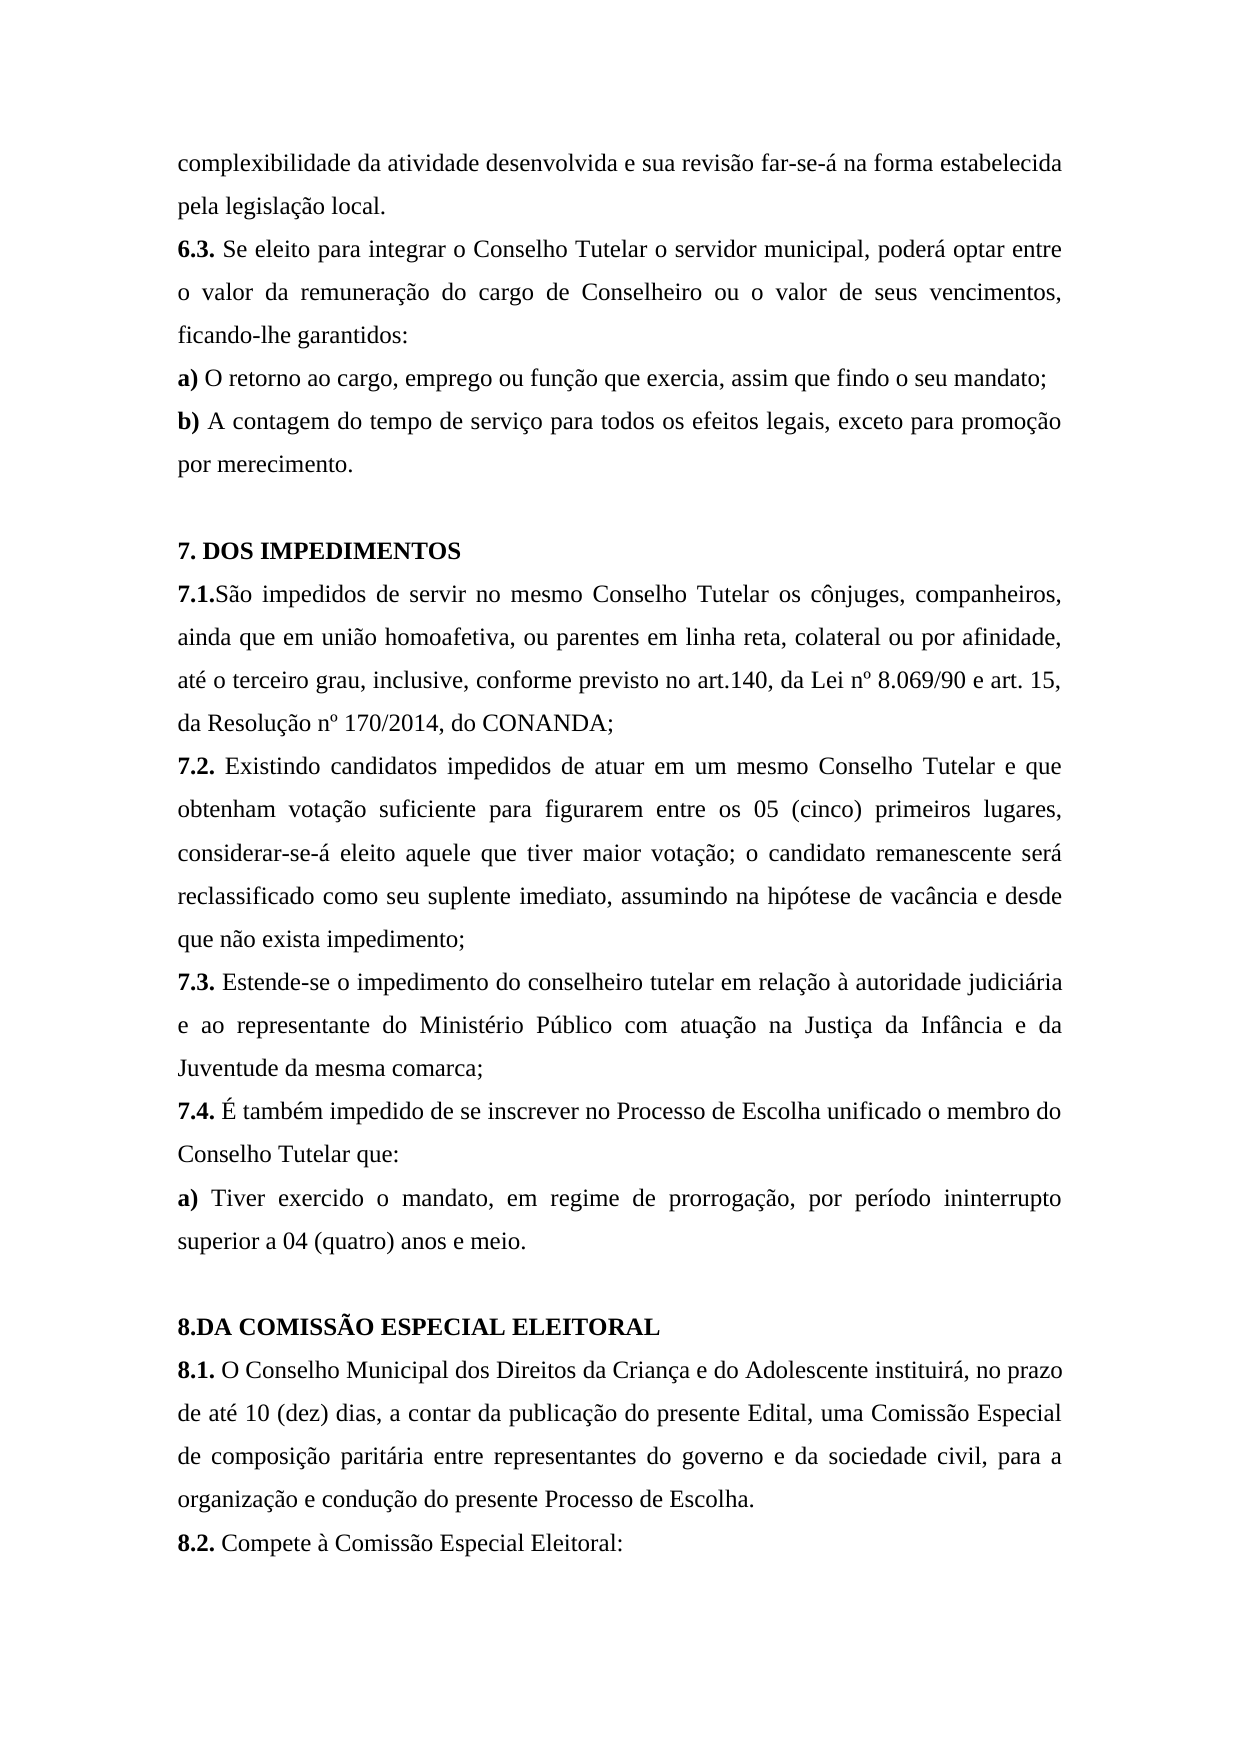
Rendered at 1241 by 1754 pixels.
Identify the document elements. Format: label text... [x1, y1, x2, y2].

text 7.3. Estende-se o impedimento do conselheiro tutelar em relação à autoridade judiciária e ao representante do Ministério Público com atuação na Justiça da Infância e da Juventude da mesma comarca; [177, 967, 1063, 1082]
text 8.DA COMISSÃO ESPECIAL ELEITORAL [177, 1312, 1063, 1341]
text 7. DOS IMPEDIMENTOS [177, 536, 1063, 564]
text b) A contagem do tempo de serviço para todos os efeitos legais, exceto para promoção por merecimento. [177, 406, 1063, 478]
text 8.1. O Conselho Municipal dos Direitos da Criança e do Adolescente instituirá, no prazo de até 10 (dez) dias, a contar da publicação do presente Edital, uma Comissão Especial de composição paritária entre representantes do governo e da sociedade civil, para a organização e condução do presente Processo de Escolha. [177, 1355, 1063, 1513]
text a) O retorno ao cargo, emprego ou função que exercia, assim que findo o seu mandato; [177, 363, 1063, 392]
text 6.3. Se eleito para integrar o Conselho Tutelar o servidor municipal, poderá optar entre o valor da remuneração do cargo de Conselheiro ou o valor de seus vencimentos, ficando-lhe garantidos: [177, 234, 1063, 349]
text 7.1.São impedidos de servir no mesmo Conselho Tutelar os cônjuges, companheiros, ainda que em união homoafetiva, ou parentes em linha reta, colateral ou por afinidade, até o terceiro grau, inclusive, conforme previsto no art.140, da Lei nº 8.069/90 e art. 15, da Resolução nº 170/2014, do CONANDA; [177, 579, 1063, 737]
text 8.2. Compete à Comissão Especial Eleitoral: [177, 1528, 1063, 1556]
text a) Tiver exercido o mandato, em regime de prorrogação, por período ininterrupto superior a 04 (quatro) anos e meio. [177, 1183, 1063, 1254]
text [177, 148, 1063, 219]
text 7.2. Existindo candidatos impedidos de atuar em um mesmo Conselho Tutelar e que obtenham votação suficiente para figurarem entre os 05 (cinco) primeiros lugares, considerar-se-á eleito aquele que tiver maior votação; o candidato remanescente será reclassificado como seu suplente imediato, assumindo na hipótese de vacância e desde que não exista impedimento; [177, 751, 1063, 953]
text 7.4. É também impedido de se inscrever no Processo de Escolha unificado o membro do Conselho Tutelar que: [177, 1096, 1063, 1168]
